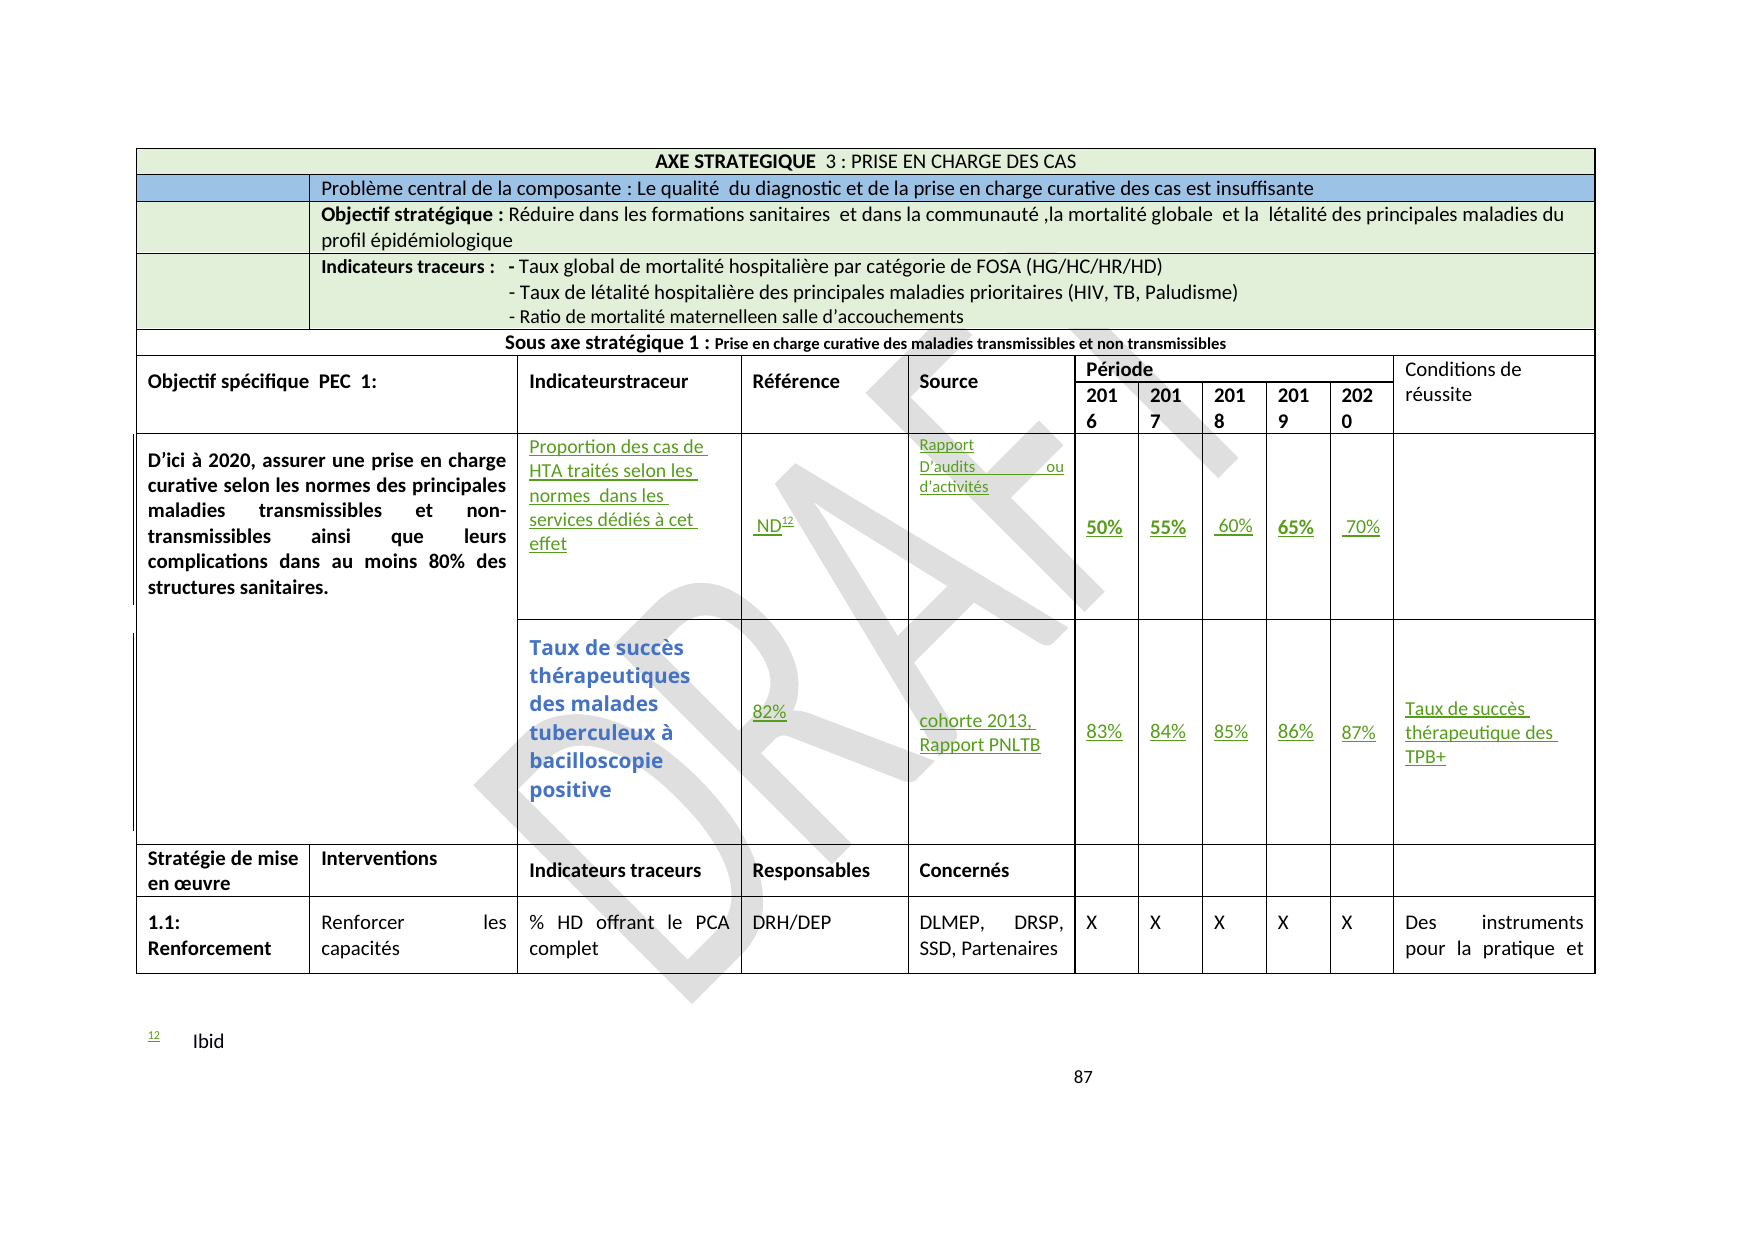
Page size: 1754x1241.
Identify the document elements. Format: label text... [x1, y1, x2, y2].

table_cell [909, 620, 1074, 844]
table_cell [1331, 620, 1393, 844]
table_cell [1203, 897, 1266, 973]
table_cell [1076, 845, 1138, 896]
table_cell [1331, 434, 1393, 619]
table_cell [1394, 434, 1594, 619]
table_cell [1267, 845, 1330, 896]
table_cell Indicateurstraceur [518, 356, 741, 433]
table_cell [742, 620, 908, 844]
table_cell [137, 254, 309, 328]
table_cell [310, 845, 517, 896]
table_cell Conditions de réussite [1394, 356, 1594, 433]
table_cell Source [909, 356, 1074, 433]
table_cell D’ici à 2020, assurer une prise en charge curative selon les normes des principales maladies transmissibles et non-transmissibles ainsi que leurs complications dans au moins 80% des structures sanitaires. [137, 434, 517, 844]
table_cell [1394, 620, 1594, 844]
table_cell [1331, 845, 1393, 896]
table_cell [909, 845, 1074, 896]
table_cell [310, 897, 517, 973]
table_cell 2018 [1203, 383, 1266, 433]
table_cell [742, 434, 908, 619]
table_cell 2016 [1076, 383, 1138, 433]
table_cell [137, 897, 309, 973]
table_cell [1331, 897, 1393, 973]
table_cell [1203, 434, 1266, 619]
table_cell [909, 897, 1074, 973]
table_cell Taux de succès thérapeutiques des malades tuberculeux à bacilloscopie positive [518, 620, 741, 844]
table_cell Indicateurs traceurs : - Taux global de mortalité hospitalière par catégorie de FOSA (HG/HC/HR/HD) - Taux de létalité hospitalière des principales maladies prioritaires (HIV, TB, Paludisme) - Ratio de mortalité maternelleen salle d’accouchements [310, 254, 1594, 328]
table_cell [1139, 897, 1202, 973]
table_cell [1076, 434, 1138, 619]
table_cell Référence [742, 356, 908, 433]
table_cell Objectif stratégique : Réduire dans les formations sanitaires et dans la communauté ,la mortalité globale et la létalité des principales maladies du profil épidémiologique [310, 202, 1594, 252]
table_cell [1076, 620, 1138, 844]
table_cell [909, 434, 1074, 619]
table_cell Période [1076, 356, 1393, 381]
table_cell [518, 434, 741, 619]
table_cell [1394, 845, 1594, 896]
table_header AXE STRATEGIQUE 3 : PRISE EN CHARGE DES CAS [137, 149, 1594, 174]
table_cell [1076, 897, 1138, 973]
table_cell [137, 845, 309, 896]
table_cell [137, 202, 309, 252]
table_cell Sous axe stratégique 1 : Prise en charge curative des maladies transmissibles et non transmissibles [137, 330, 1594, 355]
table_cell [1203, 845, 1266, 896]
table_cell [1267, 434, 1330, 619]
table_cell 2019 [1267, 383, 1330, 433]
table_cell 2020 [1331, 383, 1393, 433]
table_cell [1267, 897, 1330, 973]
table_cell Objectif spécifique PEC 1: [137, 356, 517, 433]
table_cell Problème central de la composante : Le qualité du diagnostic et de la prise en charge curative des cas est insuffisante [310, 175, 1594, 201]
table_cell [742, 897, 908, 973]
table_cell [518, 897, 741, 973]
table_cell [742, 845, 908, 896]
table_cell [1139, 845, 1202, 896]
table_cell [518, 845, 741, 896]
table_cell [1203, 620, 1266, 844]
table_cell [1139, 620, 1202, 844]
table_cell [1139, 434, 1202, 619]
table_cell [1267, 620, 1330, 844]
table_cell [137, 175, 309, 201]
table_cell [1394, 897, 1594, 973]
table_cell 2017 [1139, 383, 1202, 433]
